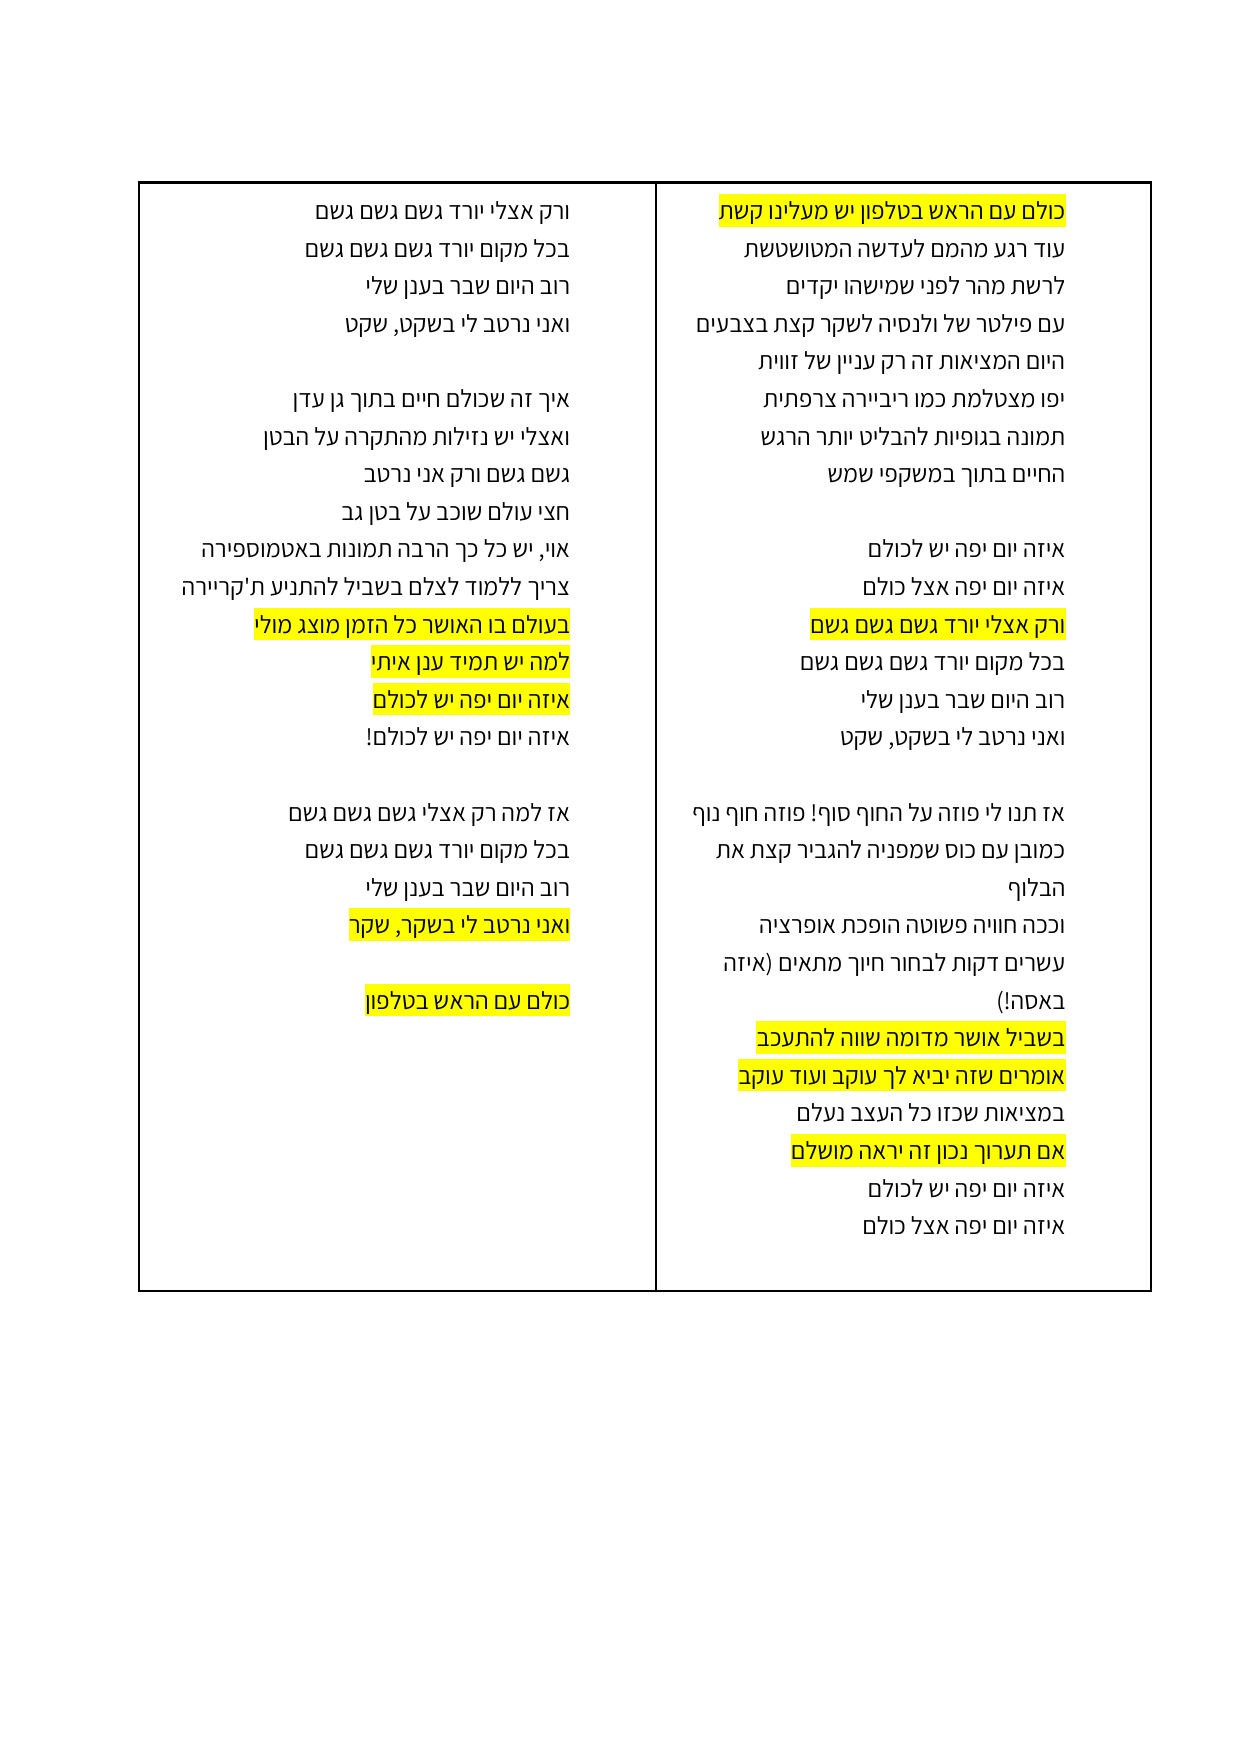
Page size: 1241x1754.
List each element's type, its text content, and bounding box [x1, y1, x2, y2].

table_header כולם עם הראש בטלפון יש מעלינו קשת עוד רגע מהמם לעדשה המטושטשת לרשת מהר לפני שמישהו יקדים עם פילטר של ולנסיה לשקר קצת בצבעים היום המציאות זה רק עניין של זווית יפו מצטלמת כמו ריביירה צרפתית תמונה בגופיות להבליט יותר הרגש החיים בתוך במשקפי שמש איזה יום יפה יש לכולם איזה יום יפה אצל כולם ורק אצלי יורד גשם גשם גשם בכל מקום יורד גשם גשם גשם רוב היום שבר בענן שלי ואני נרטב לי בשקט, שקט אז תנו לי פוזה על החוף סוף! פוזה חוף נוף כמובן עם כוס שמפניה להגביר קצת את הבלוף וככה חוויה פשוטה הופכת אופרציה עשרים דקות לבחור חיוך מתאים (איזה באסה!) בשביל אושר מדומה שווה להתעכב אומרים שזה יביא לך עוקב ועוד עוקב במציאות שכזו כל העצב נעלם אם תערוך נכון זה יראה מושלם איזה יום יפה יש לכולם איזה יום יפה אצל כולם [657, 184, 1150, 1290]
table_header ורק אצלי יורד גשם גשם גשם בכל מקום יורד גשם גשם גשם רוב היום שבר בענן שלי ואני נרטב לי בשקט, שקט איך זה שכולם חיים בתוך גן עדן ואצלי יש נזילות מהתקרה על הבטן גשם גשם ורק אני נרטב חצי עולם שוכב על בטן גב אוי, יש כל כך הרבה תמונות באטמוספירה צריך ללמוד לצלם בשביל להתניע ת'קריירה בעולם בו האושר כל הזמן מוצג מולי למה יש תמיד ענן איתי איזה יום יפה יש לכולם איזה יום יפה יש לכולם! אז למה רק אצלי גשם גשם גשם בכל מקום יורד גשם גשם גשם רוב היום שבר בענן שלי ואני נרטב לי בשקר, שקר כולם עם הראש בטלפון [140, 184, 655, 1290]
